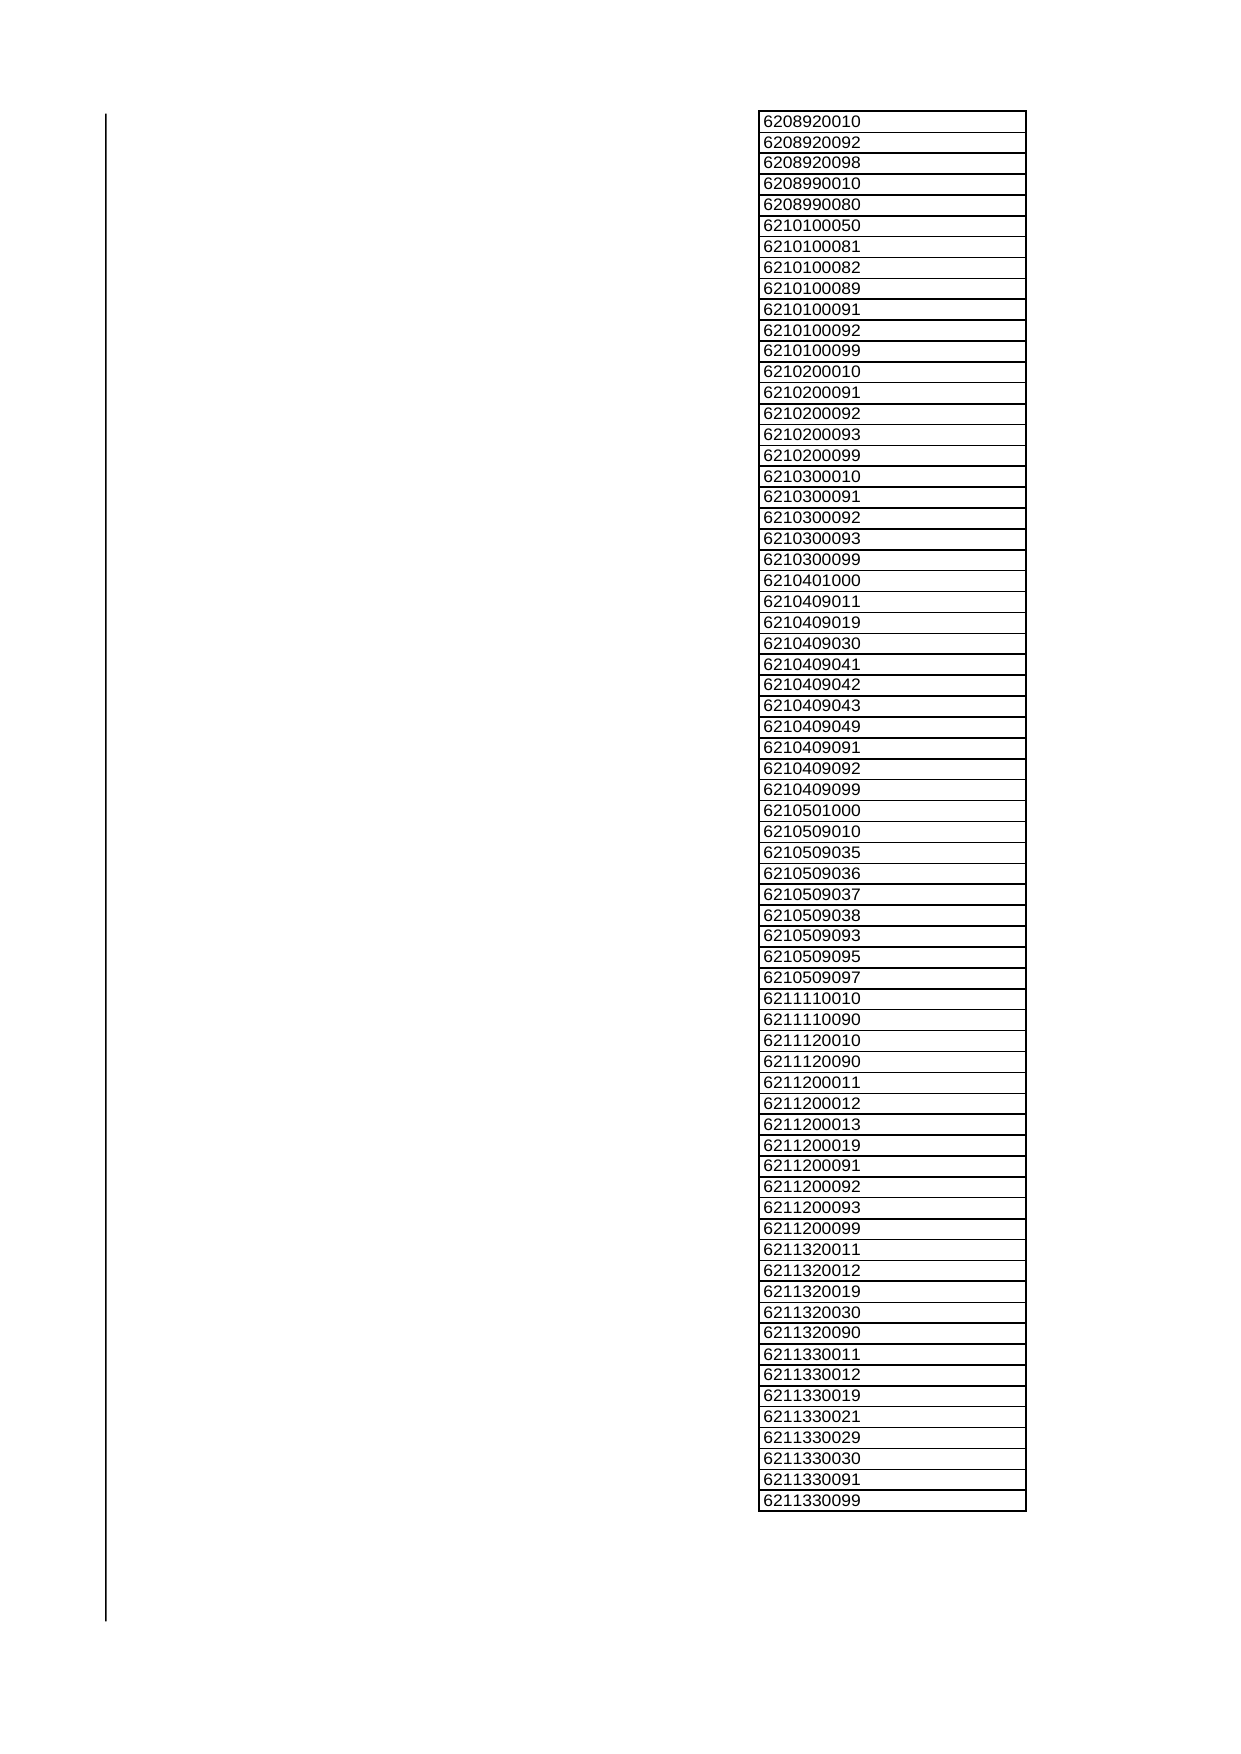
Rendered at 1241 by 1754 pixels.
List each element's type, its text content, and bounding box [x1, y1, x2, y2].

table_cell 6210509095 [760, 948, 1025, 967]
table_cell 6210300091 [760, 488, 1025, 507]
table_cell 6210300093 [760, 530, 1025, 549]
table_cell 6211120090 [760, 1052, 1025, 1072]
table_header 6208920010 [760, 112, 1025, 131]
table_cell 6211320030 [760, 1303, 1025, 1322]
table_cell 6211330019 [760, 1387, 1025, 1406]
table_cell 6211330091 [760, 1470, 1025, 1489]
table_cell 6211120010 [760, 1031, 1025, 1051]
table_cell 6210300010 [760, 467, 1025, 486]
table_cell 6210509037 [760, 885, 1025, 904]
table_cell 6211200019 [760, 1136, 1025, 1155]
table_cell 6210409030 [760, 634, 1025, 653]
table_cell 6210409049 [760, 718, 1025, 737]
table_cell 6210200092 [760, 405, 1025, 424]
table_cell 6210100082 [760, 258, 1025, 277]
table_cell 6211330030 [760, 1449, 1025, 1468]
table_cell 6210409091 [760, 739, 1025, 758]
table_cell 6210409042 [760, 676, 1025, 695]
table_cell 6211200011 [760, 1073, 1025, 1092]
table_cell 6210100050 [760, 217, 1025, 236]
table_cell 6208990080 [760, 196, 1025, 215]
table_cell 6210200010 [760, 363, 1025, 382]
table_cell 6210509093 [760, 927, 1025, 946]
table_cell 6211330029 [760, 1428, 1025, 1448]
table_cell 6208920098 [760, 154, 1025, 173]
table_cell 6210100081 [760, 237, 1025, 257]
table_cell 6211330099 [760, 1491, 1025, 1510]
table_cell 6210501000 [760, 801, 1025, 821]
table_cell 6210100089 [760, 279, 1025, 298]
table_cell 6211330021 [760, 1407, 1025, 1427]
table_cell 6210200099 [760, 446, 1025, 465]
table_cell 6210401000 [760, 571, 1025, 591]
table_cell 6211110090 [760, 1010, 1025, 1030]
table_cell 6211320011 [760, 1240, 1025, 1259]
table_cell 6211110010 [760, 990, 1025, 1009]
table_cell 6210200093 [760, 425, 1025, 444]
table_cell 6210409041 [760, 655, 1025, 674]
table_cell 6208920092 [760, 133, 1025, 152]
table_cell 6211200091 [760, 1157, 1025, 1176]
table_cell 6211330011 [760, 1345, 1025, 1364]
table_cell 6211320019 [760, 1282, 1025, 1301]
table_cell 6210409019 [760, 613, 1025, 632]
table_cell 6208990010 [760, 175, 1025, 194]
table_cell 6210300099 [760, 551, 1025, 570]
table_cell 6210509097 [760, 969, 1025, 988]
table_cell 6210509035 [760, 843, 1025, 862]
table_cell 6211200093 [760, 1198, 1025, 1218]
table_cell 6211200012 [760, 1094, 1025, 1113]
table_cell 6210409011 [760, 592, 1025, 611]
table_cell 6210100099 [760, 342, 1025, 361]
table_cell 6210409099 [760, 780, 1025, 800]
table_cell 6210200091 [760, 383, 1025, 403]
table_cell 6211200099 [760, 1220, 1025, 1239]
table_cell 6210409043 [760, 697, 1025, 716]
table_cell 6211330012 [760, 1366, 1025, 1385]
table_cell 6211320090 [760, 1324, 1025, 1343]
table_cell 6211320012 [760, 1261, 1025, 1280]
table_cell 6210409092 [760, 760, 1025, 779]
table_cell 6210300092 [760, 509, 1025, 528]
table_cell 6210509036 [760, 864, 1025, 883]
table_cell 6211200013 [760, 1115, 1025, 1134]
table_cell 6210100092 [760, 321, 1025, 340]
table_cell 6210100091 [760, 300, 1025, 319]
table_cell 6211200092 [760, 1178, 1025, 1197]
table_cell 6210509010 [760, 822, 1025, 842]
table_cell 6210509038 [760, 906, 1025, 925]
